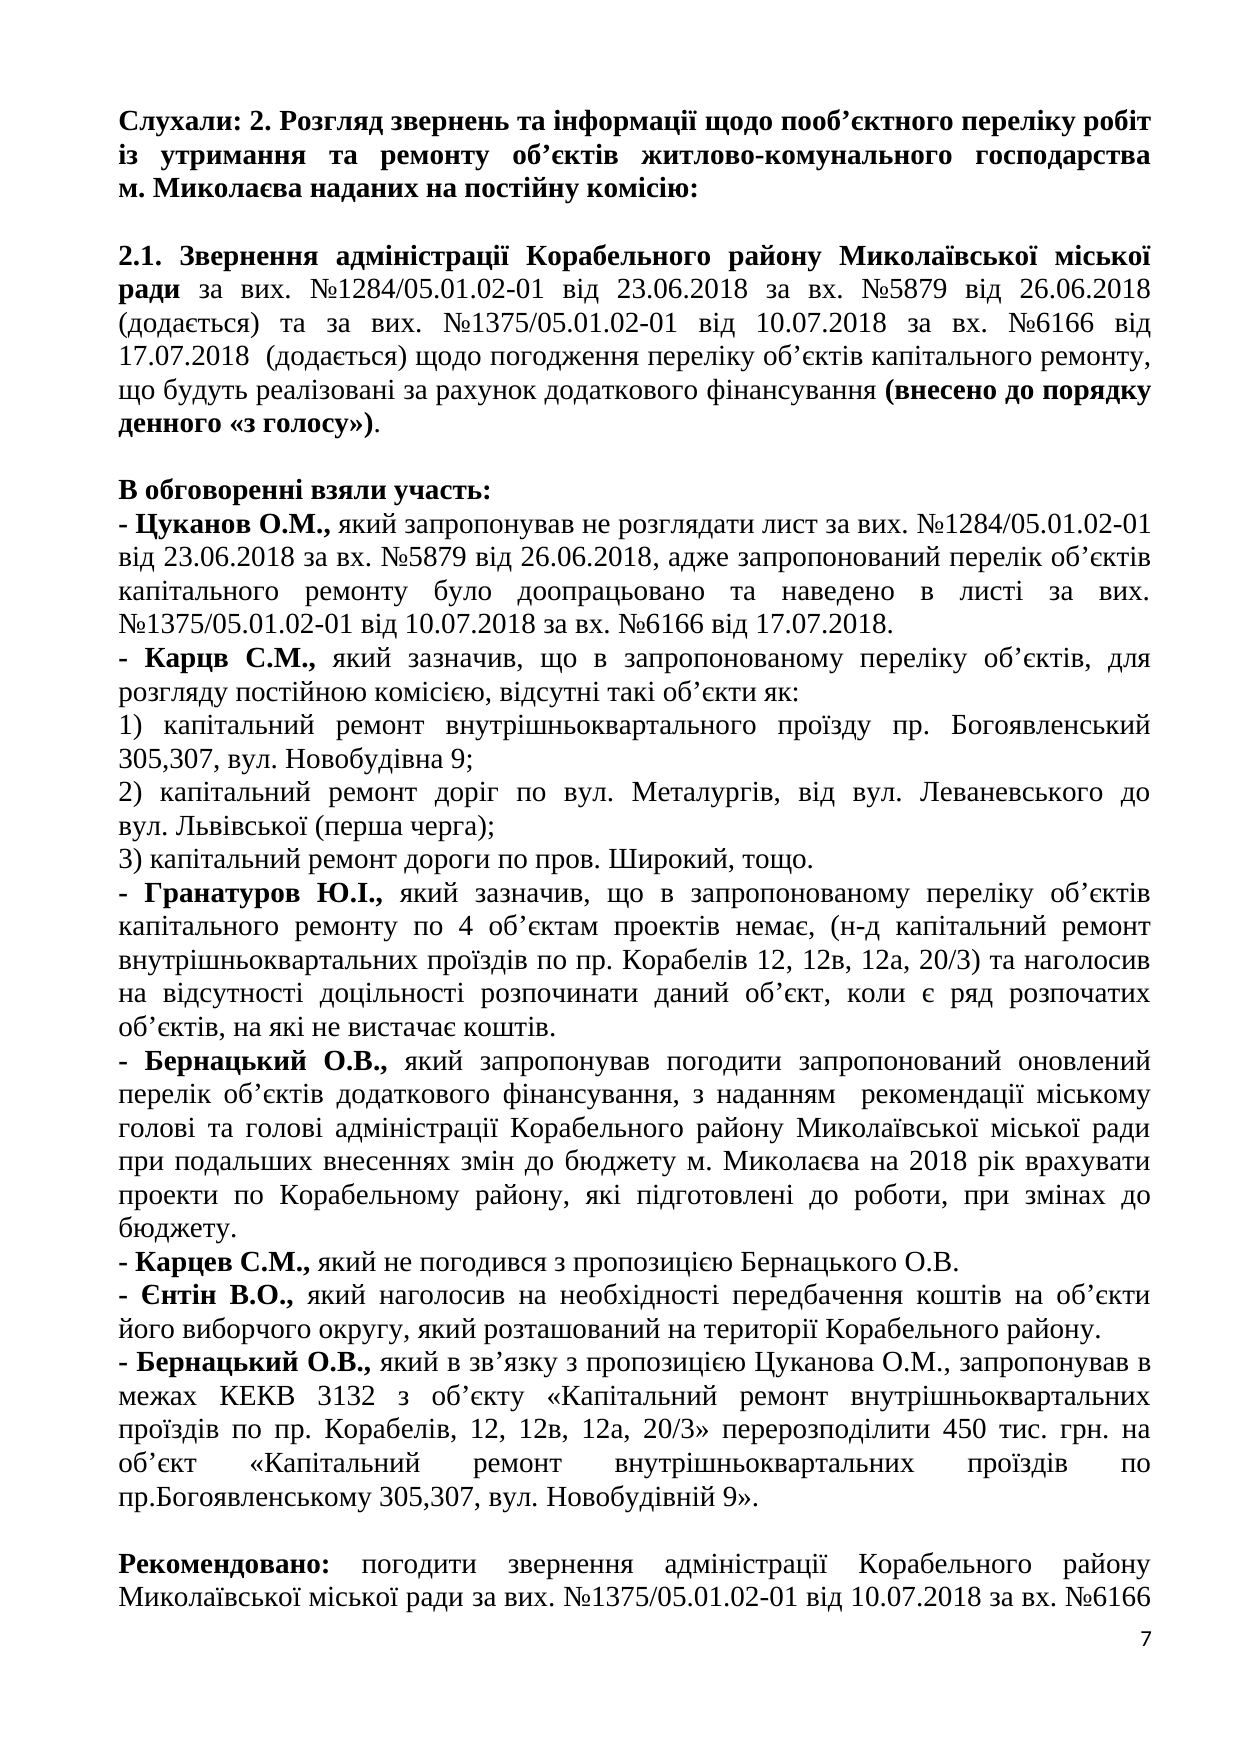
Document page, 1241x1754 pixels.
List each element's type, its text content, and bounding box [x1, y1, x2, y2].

text - Єнтін В.О., який наголосив на необхідності передбачення коштів на об’єкти його виборчого округу, який розташований на території Корабельного району. [118, 1277, 1152, 1344]
text - Карцев С.М., який не погодився з пропозицією Бернацького О.В. [118, 1244, 1152, 1277]
text - Гранатуров Ю.І., який зазначив, що в запропонованому переліку об’єктів капітального ремонту по 4 об’єктам проектів немає, (н-д капітальний ремонт внутрішньоквартальних проїздів по пр. Корабелів 12, 12в, 12а, 20/3) та наголосив на відсутності доцільності розпочинати даний об’єкт, коли є ряд розпочатих об’єктів, на які не вистачає коштів. [118, 875, 1152, 1043]
text - Карцв С.М., який зазначив, що в запропонованому переліку об’єктів, для розгляду постійною комісією, відсутні такі об’єкти як: [118, 640, 1152, 707]
text - Бернацький О.В., який запропонував погодити запропонований оновлений перелік об’єктів додаткового фінансування, з наданням рекомендації міському голові та голові адміністрації Корабельного району Миколаївської міської ради при подальших внесеннях змін до бюджету м. Миколаєва на 2018 рік врахувати проекти по Корабельному району, які підготовлені до роботи, при змінах до бюджету. [118, 1043, 1152, 1244]
text - Бернацький О.В., який в зв’язку з пропозицією Цуканова О.М., запропонував в межах КЕКВ 3132 з об’єкту «Капітальний ремонт внутрішньоквартальних проїздів по пр. Корабелів, 12, 12в, 12а, 20/3» перерозподілити 450 тис. грн. на об’єкт «Капітальний ремонт внутрішньоквартальних проїздів по пр.Богоявленському 305,307, вул. Новобудівній 9». [118, 1344, 1152, 1512]
text 2.1. Звернення адміністрації Корабельного району Миколаївської міської ради за вих. №1284/05.01.02-01 від 23.06.2018 за вх. №5879 від 26.06.2018 (додається) та за вих. №1375/05.01.02-01 від 10.07.2018 за вх. №6166 від 17.07.2018 (додається) щодо погодження переліку об’єктів капітального ремонту, що будуть реалізовані за рахунок додаткового фінансування (внесено до порядку денного «з голосу»). [118, 238, 1152, 439]
text 3) капітальний ремонт дороги по пров. Широкий, тощо. [118, 841, 1152, 875]
text 1) капітальний ремонт внутрішньоквартального проїзду пр. Богоявленський 305,307, вул. Новобудівна 9; [118, 707, 1152, 774]
text 2) капітальний ремонт доріг по вул. Металургів, від вул. Леваневського до вул. Львівської (перша черга); [118, 774, 1152, 841]
text - Цуканов О.М., який запропонував не розглядати лист за вих. №1284/05.01.02-01 від 23.06.2018 за вх. №5879 від 26.06.2018, адже запропонований перелік об’єктів капітального ремонту було доопрацьовано та наведено в листі за вих. №1375/05.01.02-01 від 10.07.2018 за вх. №6166 від 17.07.2018. [118, 506, 1152, 640]
text Слухали: 2. Розгляд звернень та інформації щодо пооб’єктного переліку робіт із утримання та ремонту об’єктів житлово-комунального господарства м. Миколаєва наданих на постійну комісію: [118, 103, 1152, 204]
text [118, 1546, 1152, 1613]
text В обговоренні взяли участь: [118, 472, 1152, 506]
